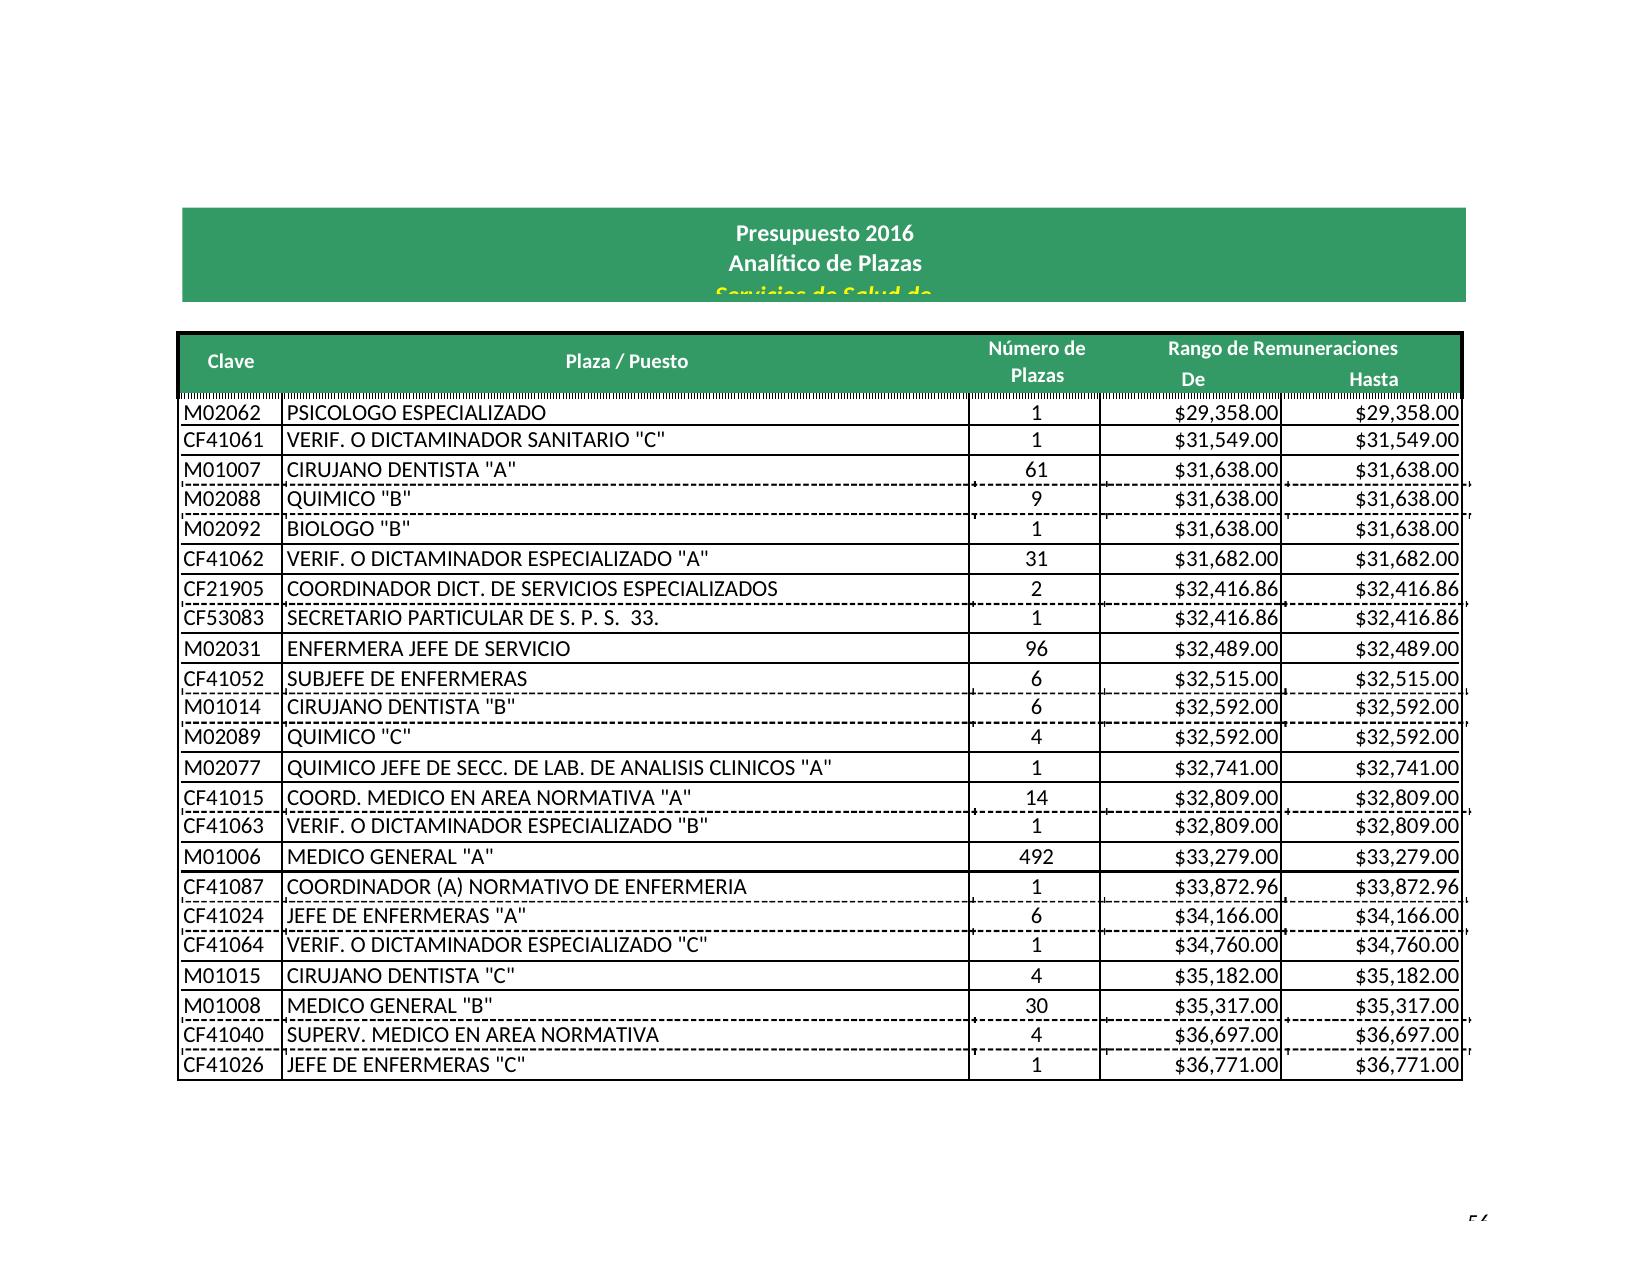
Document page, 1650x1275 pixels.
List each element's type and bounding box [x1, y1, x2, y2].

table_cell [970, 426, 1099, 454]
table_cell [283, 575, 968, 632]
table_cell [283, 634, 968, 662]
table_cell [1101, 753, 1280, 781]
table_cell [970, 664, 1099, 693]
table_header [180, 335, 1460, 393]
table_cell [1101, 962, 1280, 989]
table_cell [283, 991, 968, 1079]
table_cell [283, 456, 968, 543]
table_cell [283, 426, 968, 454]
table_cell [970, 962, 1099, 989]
picture [1463, 688, 1470, 695]
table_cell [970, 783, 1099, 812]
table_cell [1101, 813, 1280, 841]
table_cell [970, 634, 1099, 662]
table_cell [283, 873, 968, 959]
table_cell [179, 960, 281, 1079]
picture [1463, 481, 1473, 487]
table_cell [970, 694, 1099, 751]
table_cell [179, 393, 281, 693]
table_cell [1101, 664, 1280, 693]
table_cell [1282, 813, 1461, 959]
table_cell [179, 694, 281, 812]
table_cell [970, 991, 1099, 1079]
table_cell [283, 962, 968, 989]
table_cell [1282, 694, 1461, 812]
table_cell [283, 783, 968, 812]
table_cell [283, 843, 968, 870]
picture [1463, 1017, 1473, 1023]
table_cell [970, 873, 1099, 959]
picture [1463, 1048, 1473, 1055]
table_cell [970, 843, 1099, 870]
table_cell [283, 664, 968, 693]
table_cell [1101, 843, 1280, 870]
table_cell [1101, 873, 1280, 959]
picture [1463, 808, 1473, 815]
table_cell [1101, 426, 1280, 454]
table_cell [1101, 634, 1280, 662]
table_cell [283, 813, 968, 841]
picture [1463, 601, 1470, 607]
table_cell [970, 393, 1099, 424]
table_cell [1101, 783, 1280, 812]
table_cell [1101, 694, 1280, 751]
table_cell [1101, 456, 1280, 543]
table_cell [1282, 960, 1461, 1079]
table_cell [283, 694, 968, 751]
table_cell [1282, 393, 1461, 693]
picture [1463, 721, 1470, 727]
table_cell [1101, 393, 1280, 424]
picture [1463, 928, 1470, 935]
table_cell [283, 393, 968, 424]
picture [1463, 897, 1470, 903]
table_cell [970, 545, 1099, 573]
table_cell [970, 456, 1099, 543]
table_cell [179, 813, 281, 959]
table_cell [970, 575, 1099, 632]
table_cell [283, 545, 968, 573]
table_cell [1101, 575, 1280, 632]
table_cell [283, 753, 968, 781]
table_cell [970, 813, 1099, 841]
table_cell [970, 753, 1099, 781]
picture [1463, 513, 1473, 519]
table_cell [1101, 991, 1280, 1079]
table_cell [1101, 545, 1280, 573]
